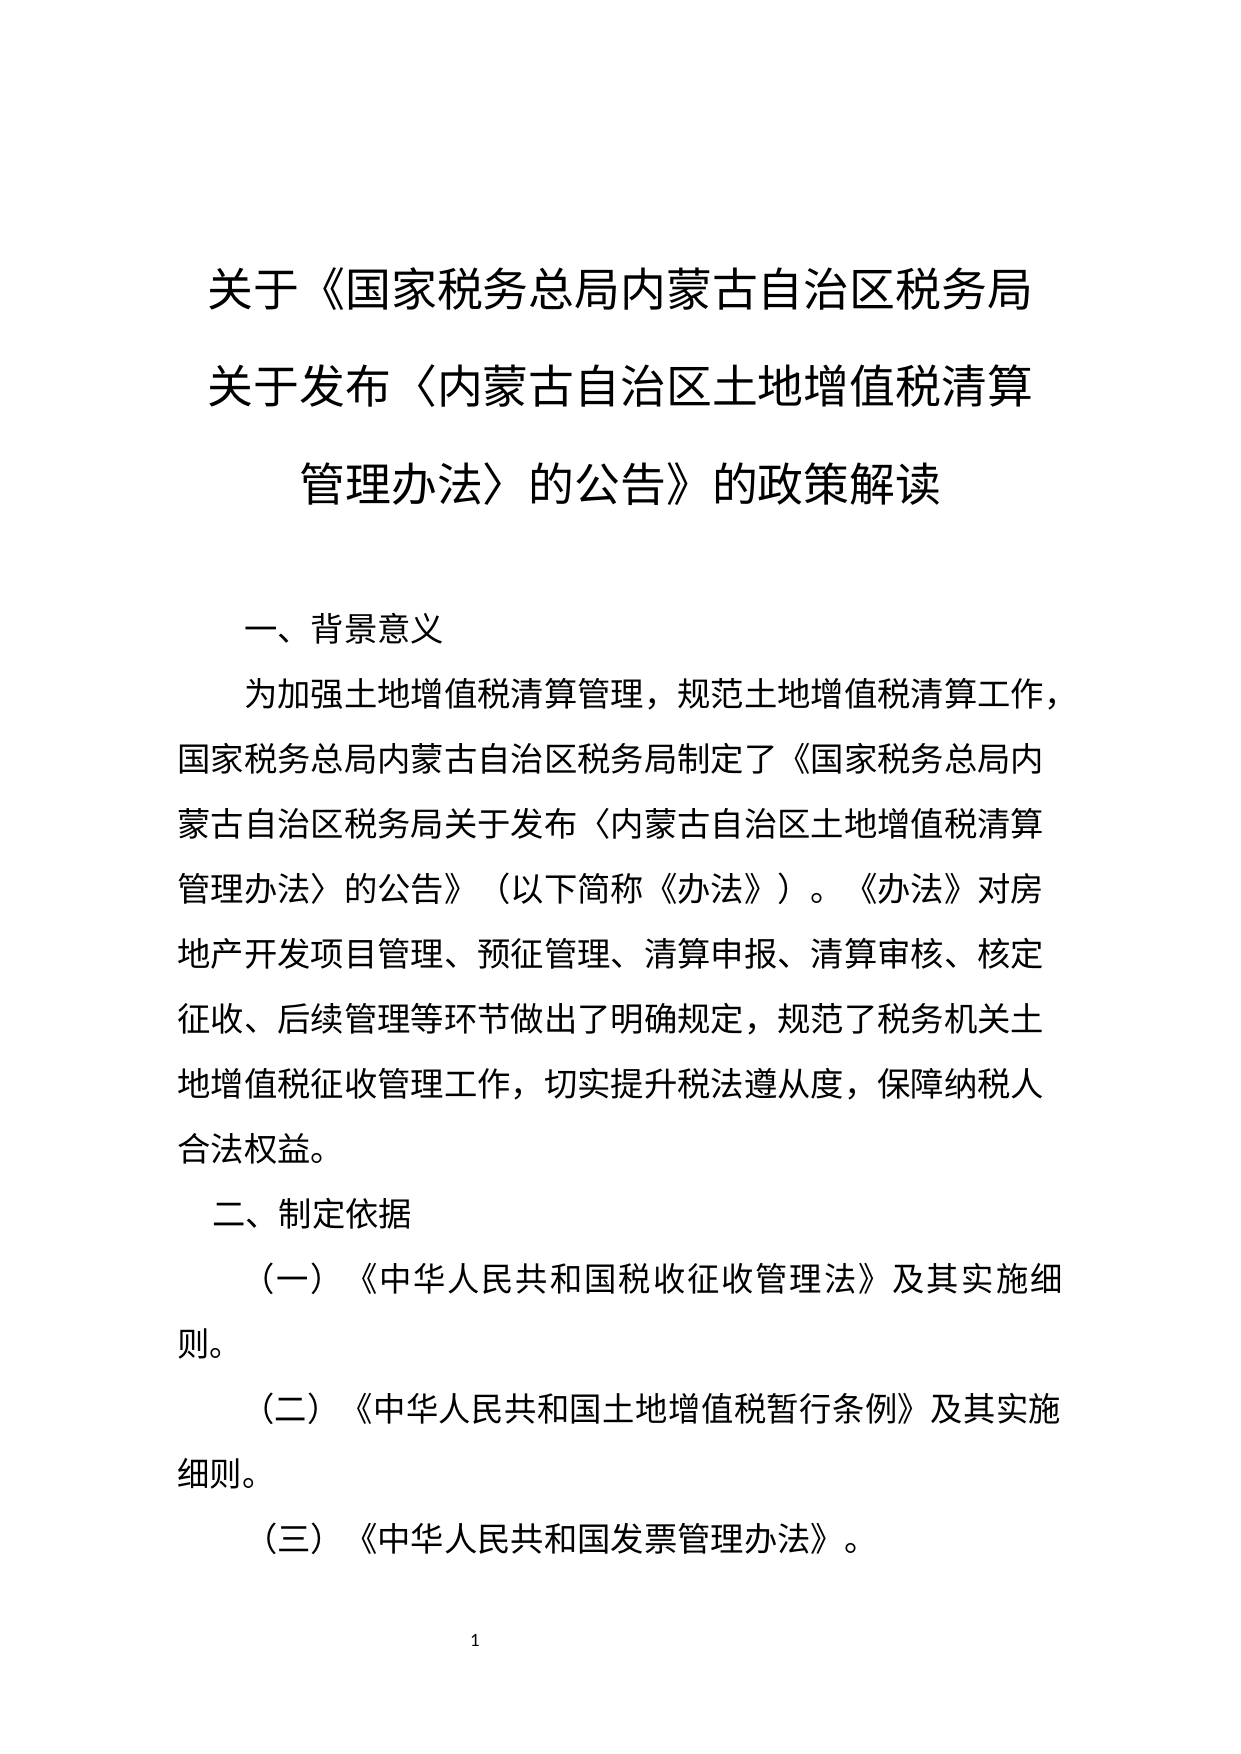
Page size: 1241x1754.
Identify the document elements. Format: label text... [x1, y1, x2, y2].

text 为加强土地增值税清算管理，规范土地增值税清算工作，国家税务总局内蒙古自治区税务局制定了《国家税务总局内蒙古自治区税务局关于发布〈内蒙古自治区土地增值税清算管理办法〉的公告》（以下简称《办法》）。《办法》对房地产开发项目管理、预征管理、清算申报、清算审核、核定征收、后续管理等环节做出了明确规定，规范了税务机关土地增值税征收管理工作，切实提升税法遵从度，保障纳税人合法权益。 [177, 660, 1063, 1180]
text （二）《中华人民共和国土地增值税暂行条例》及其实施细则。 [177, 1375, 1063, 1505]
text （三）《中华人民共和国发票管理办法》。 [177, 1505, 1063, 1570]
text （一）《中华人民共和国税收征收管理法》及其实施细则。 [177, 1245, 1063, 1375]
list 一、背景意义 [177, 595, 1063, 660]
text 关于《国家税务总局内蒙古自治区税务局 [177, 237, 1063, 335]
text 管理办法〉的公告》的政策解读 [177, 432, 1063, 530]
text 关于发布〈内蒙古自治区土地增值税清算 [177, 335, 1063, 432]
text 二、制定依据 [177, 1180, 1063, 1245]
